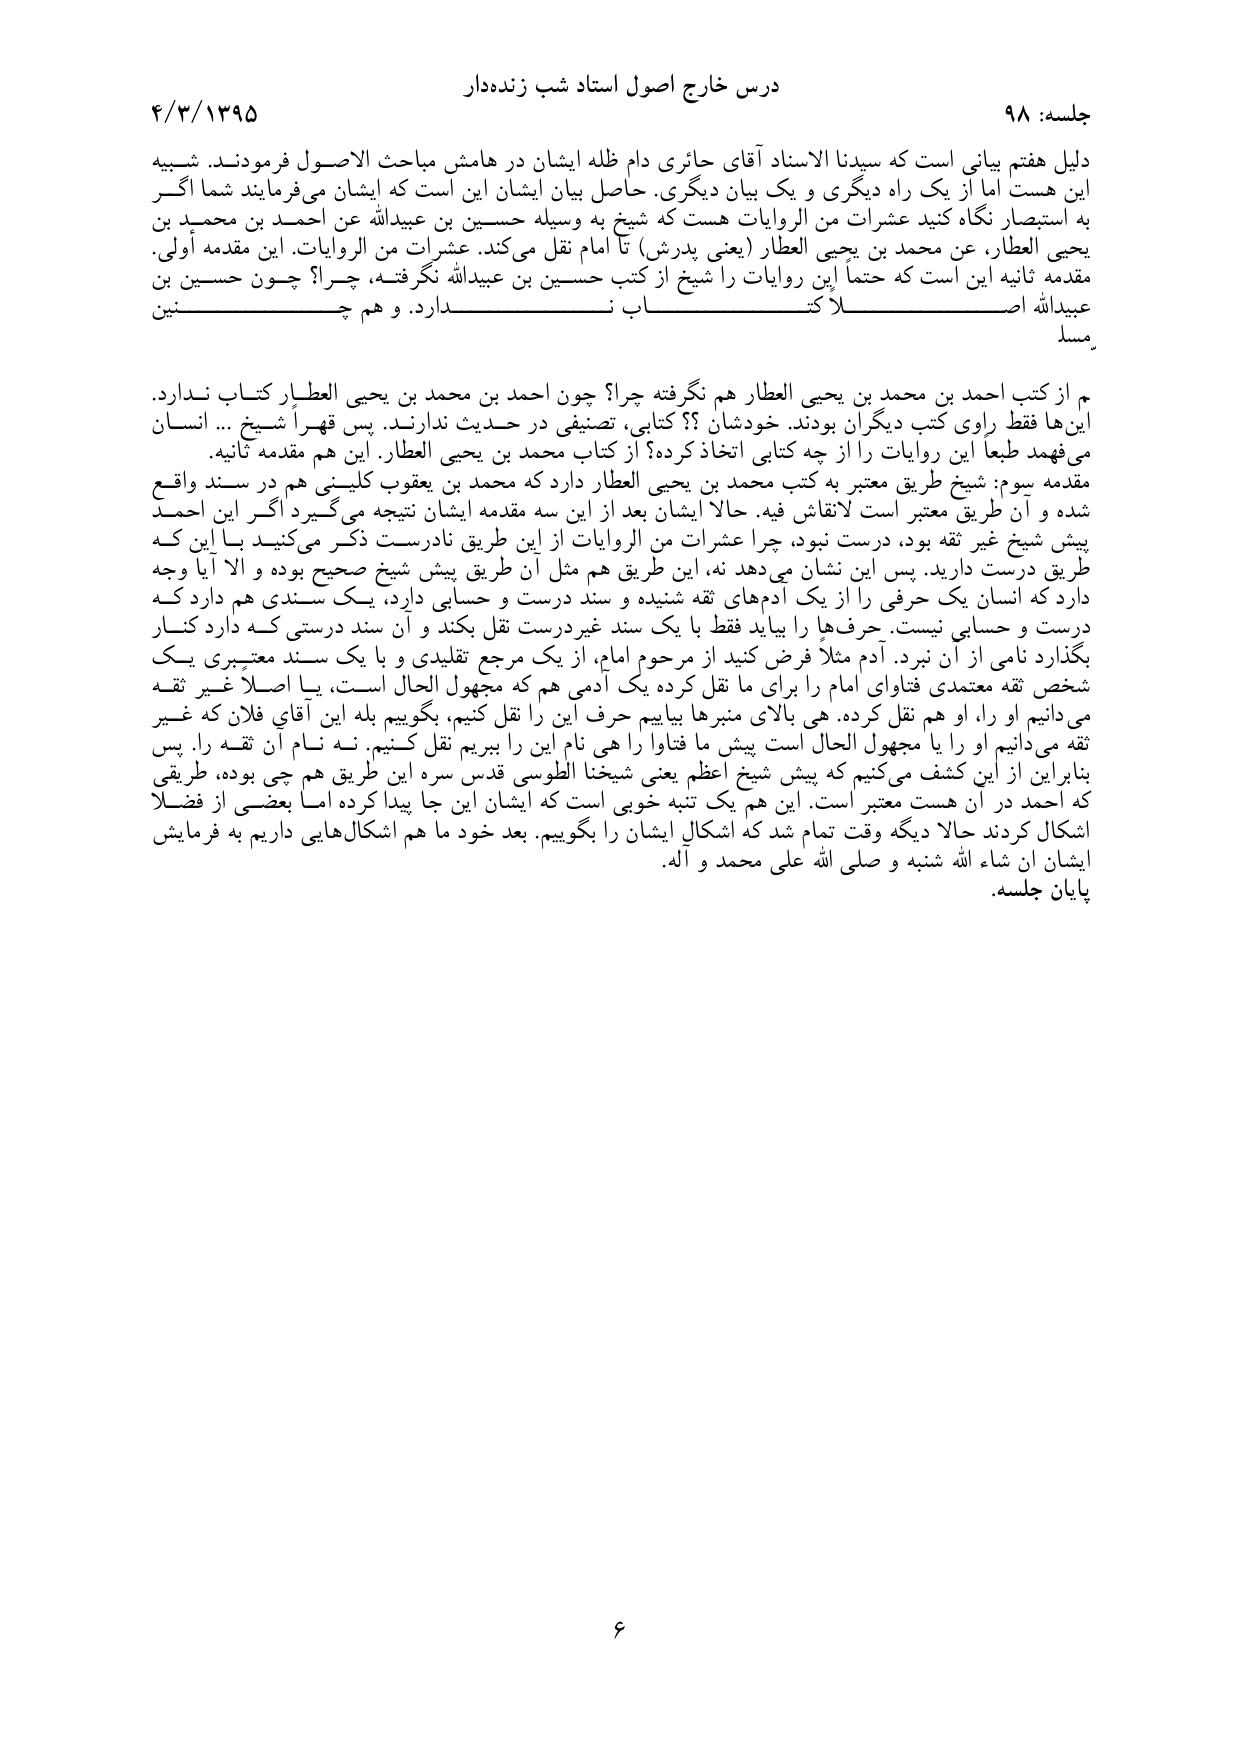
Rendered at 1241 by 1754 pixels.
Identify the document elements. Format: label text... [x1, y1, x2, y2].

text پایان جلسه. [150, 879, 1090, 908]
text دلیل هفتم بیانی است که سیدنا الاسناد آقای حائری دام ظله ایشان در هامش مباحث الاصول فرمودند. شبیه این هست اما از یک راه دیگری و یک بیان دیگری. حاصل بیان ایشان این است که ایشان می‌فرمایند شما اگر به استبصار نگاه کنید عشرات من الروایات هست که شیخ به وسیله حسین بن عبیدالله عن احمد بن محمد بن یحیی العطار،‌ عن محمد بن یحیی العطار (یعنی پدرش) تا امام نقل می‌کند. عشرات من الروایات. این مقدمه أولی. [150, 150, 1090, 267]
text مقدمه سوم: شیخ طریق معتبر به کتب محمد بن یحیی العطار دارد که محمد بن یعقوب کلینی هم در سند واقع شده و آن طریق معتبر است لانقاش فیه. حالا ایشان بعد از این سه مقدمه ایشان نتیجه می‌گیرد اگر این احمد پیش شیخ غیر ثقه بود، درست نبود، چرا عشرات من الروایات از این طریق نادرست ذکر می‌کنید با این که طریق درست دارید. پس این نشان می‌دهد نه، این طریق هم مثل آن طریق پیش شیخ صحیح بوده و الا آیا وجه دارد که انسان یک حرفی را از یک آدم‌های ثقه شنیده و سند درست و حسابی دارد، یک سندی هم دارد که درست و حسابی نیست. حرف‌ها را بیاید فقط با یک سند غیردرست نقل بکند و آن سند درستی که دارد کنار بگذارد نامی از آن نبرد. آدم مثلاً فرض کنید از مرحوم امام، از یک مرجع تقلیدی و با یک سند معتبری یک شخص ثقه معتمدی فتاوای امام را برای ما نقل کرده یک آدمی هم که مجهول الحال است، یا اصلاً غیر ثقه می‌دانیم او را، او هم نقل کرده. هی بالای منبرها بیاییم حرف این را نقل کنیم، بگوییم بله این آقای فلان که غیر ثقه می‌دانیم او را یا مجهول الحال است پیش ما فتاوا را هی نام این را ببریم نقل کنیم. نه نام آن ثقه را. پس بنابراین از این کشف می‌کنیم که پیش شیخ اعظم یعنی شیخنا الطوسی قدس سره این طریق هم چی بوده، طریقی که احمد در آن هست معتبر است. این هم یک تنبه خوبی است که ایشان این جا پیدا کرده اما بعضی از فضلا اشکال کردند حالا دیگه وقت تمام شد که اشکال ایشان را بگوییم. بعد خود ما هم اشکال‌هایی داریم به فرمایش ایشان ان شاء الله شنبه و صلی الله علی محمد و آله. [150, 471, 1090, 879]
text مقدمه ثانیه این است که حتماً این روایات را شیخ از کتب حسین بن عبیدالله نگرفته، چرا؟ چون حسین بن عبیدالله اصلاً کتاب ندارد. و هم چنین مسلّم از کتب احمد بن محمد بن یحیی العطار هم نگرفته چرا؟ چون احمد بن محمد بن یحیی العطار کتاب ندارد. این‌ها فقط راوی کتب دیگران بودند. خودشان ؟؟ کتابی، تصنیفی در حدیث ندارند. پس قهراً شیخ ... انسان می‌فهمد طبعاً این روایات را از چه کتابی اتخاذ کرده؟ از کتاب محمد بن یحیی العطار. این هم مقدمه ثانیه. [150, 267, 1090, 471]
